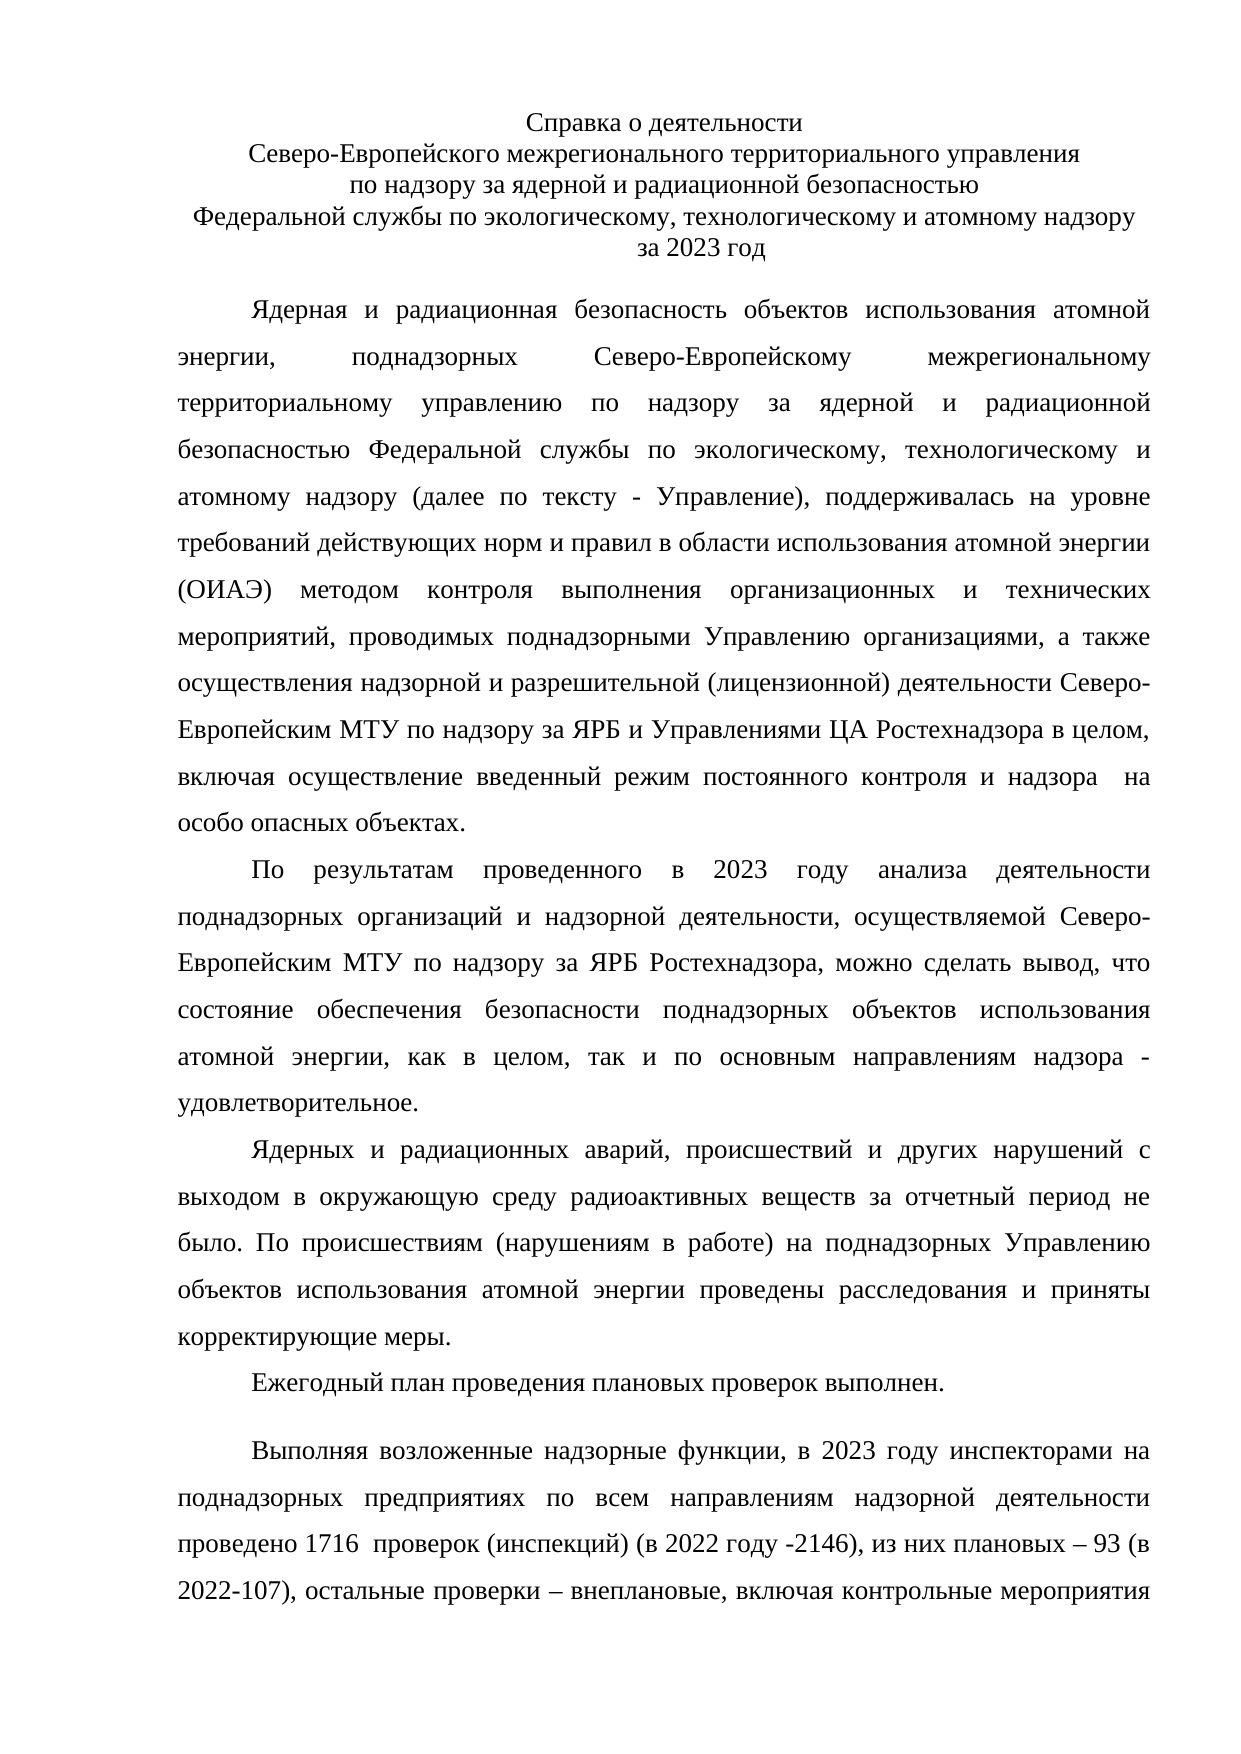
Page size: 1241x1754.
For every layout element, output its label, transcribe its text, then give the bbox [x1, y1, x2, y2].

subtitle Северо-Европейского межрегионального территориального управления [177, 137, 1152, 169]
subtitle Справка о деятельности [177, 106, 1152, 137]
text Ядерная и радиационная безопасность объектов использования атомной энергии, поднадзорных Северо-Европейскому межрегиональному территориальному управлению по надзору за ядерной и радиационной безопасностью Федеральной службы по экологическому, технологическому и атомному надзору (далее по тексту - Управление), поддерживалась на уровне требований действующих норм и правил в области использования атомной энергии (ОИАЭ) методом контроля выполнения организационных и технических мероприятий, проводимых поднадзорными Управлению организациями, а также осуществления надзорной и разрешительной (лицензионной) деятельности Северо-Европейским МТУ по надзору за ЯРБ и Управлениями ЦА Ростехнадзора в целом, включая осуществление введенный режим постоянного контроля и надзора на особо опасных объектах. [177, 293, 1152, 838]
text Ежегодный план проведения плановых проверок выполнен. [177, 1367, 1152, 1398]
text за 2023 год [177, 231, 1152, 262]
text Федеральной службы по экологическому, технологическому и атомному надзору [177, 200, 1152, 231]
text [177, 1434, 1152, 1605]
text по надзору за ядерной и радиационной безопасностью [177, 169, 1152, 200]
text Ядерных и радиационных аварий, происшествий и других нарушений с выходом в окружающую среду радиоактивных веществ за отчетный период не было. По происшествиям (нарушениям в работе) на поднадзорных Управлению объектов использования атомной энергии проведены расследования и приняты корректирующие меры. [177, 1133, 1152, 1351]
text По результатам проведенного в 2023 году анализа деятельности поднадзорных организаций и надзорной деятельности, осуществляемой Северо-Европейским МТУ по надзору за ЯРБ Ростехнадзора, можно сделать вывод, что состояние обеспечения безопасности поднадзорных объектов использования атомной энергии, как в целом, так и по основным направлениям надзора - удовлетворительное. [177, 853, 1152, 1118]
